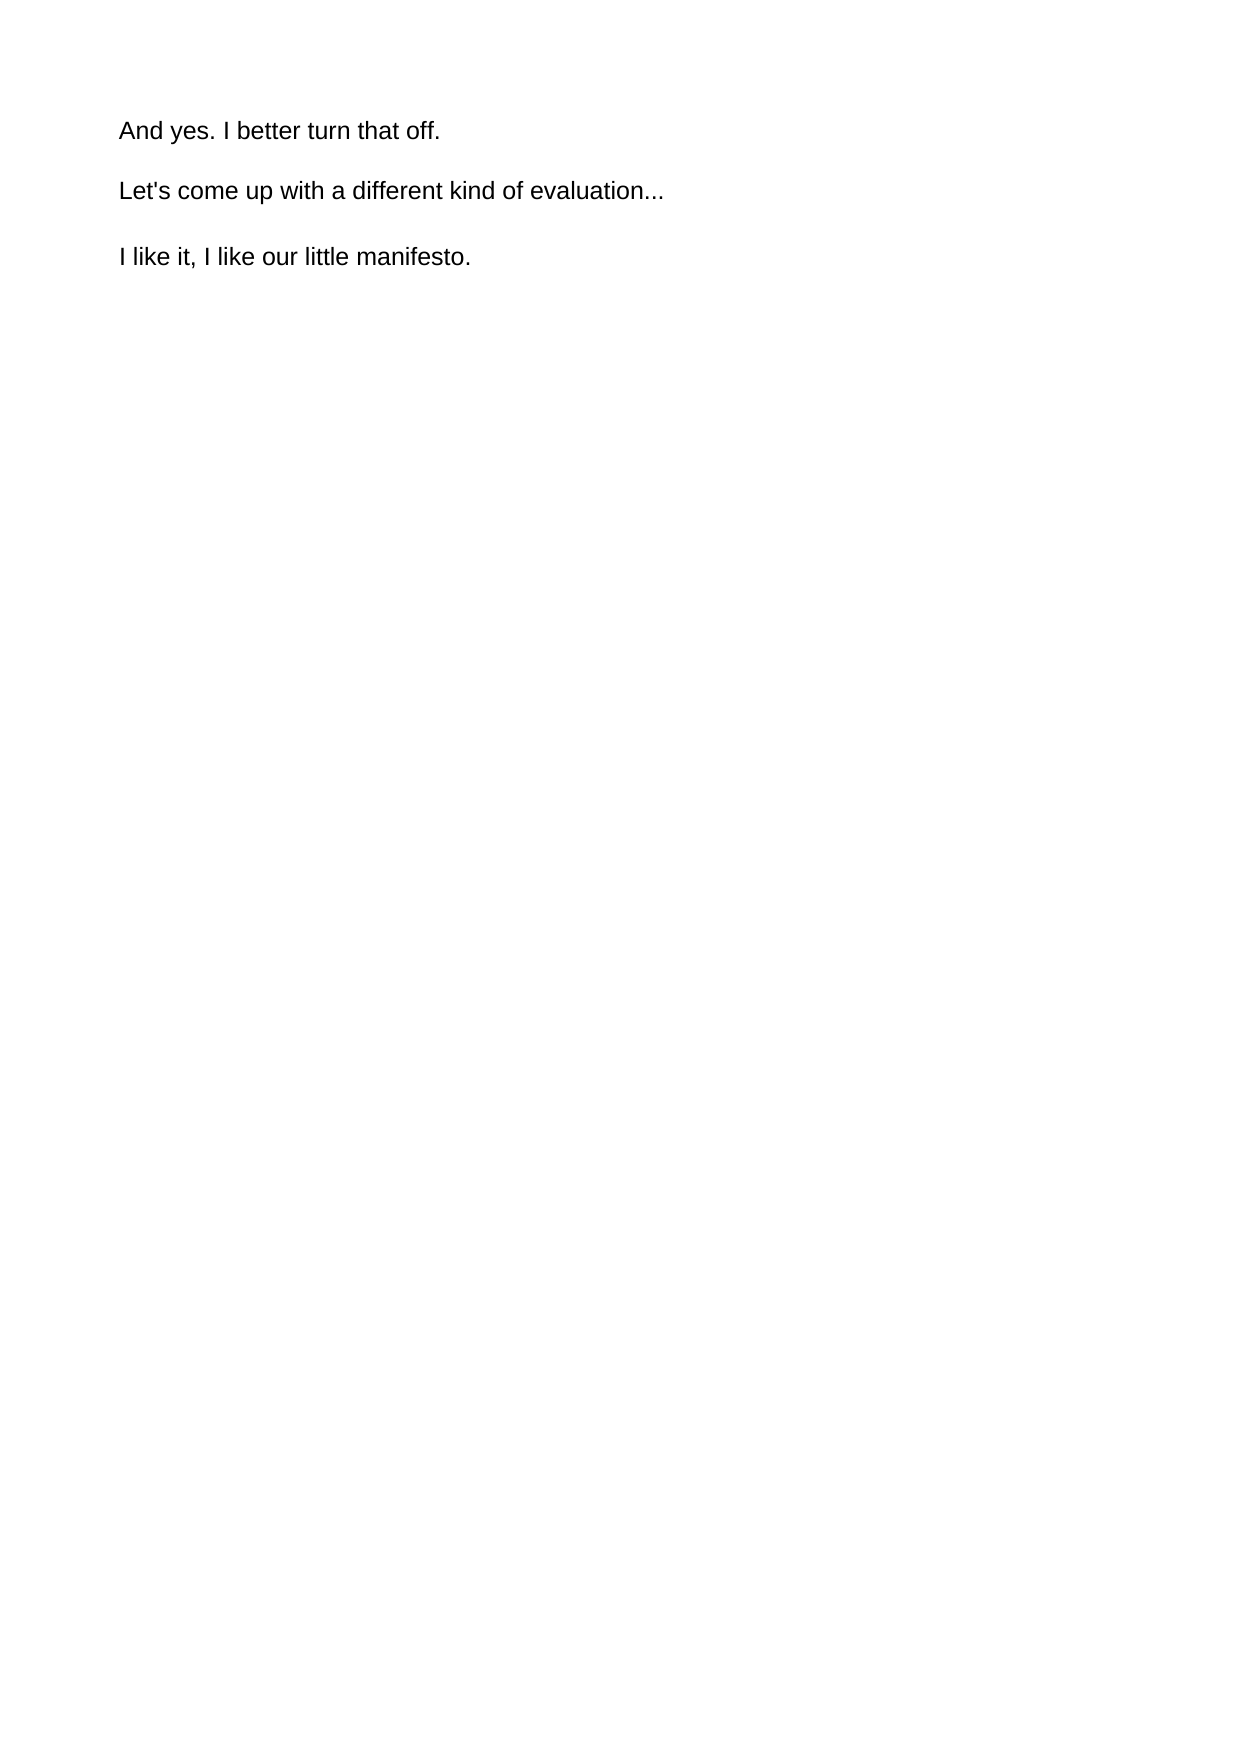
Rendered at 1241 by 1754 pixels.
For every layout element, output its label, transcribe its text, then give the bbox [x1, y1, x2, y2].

text And yes. I better turn that off. [119, 116, 1123, 145]
text Let's come up with a different kind of evaluation... [118, 176, 1123, 204]
text I like it, I like our little manifesto. [119, 242, 1123, 271]
